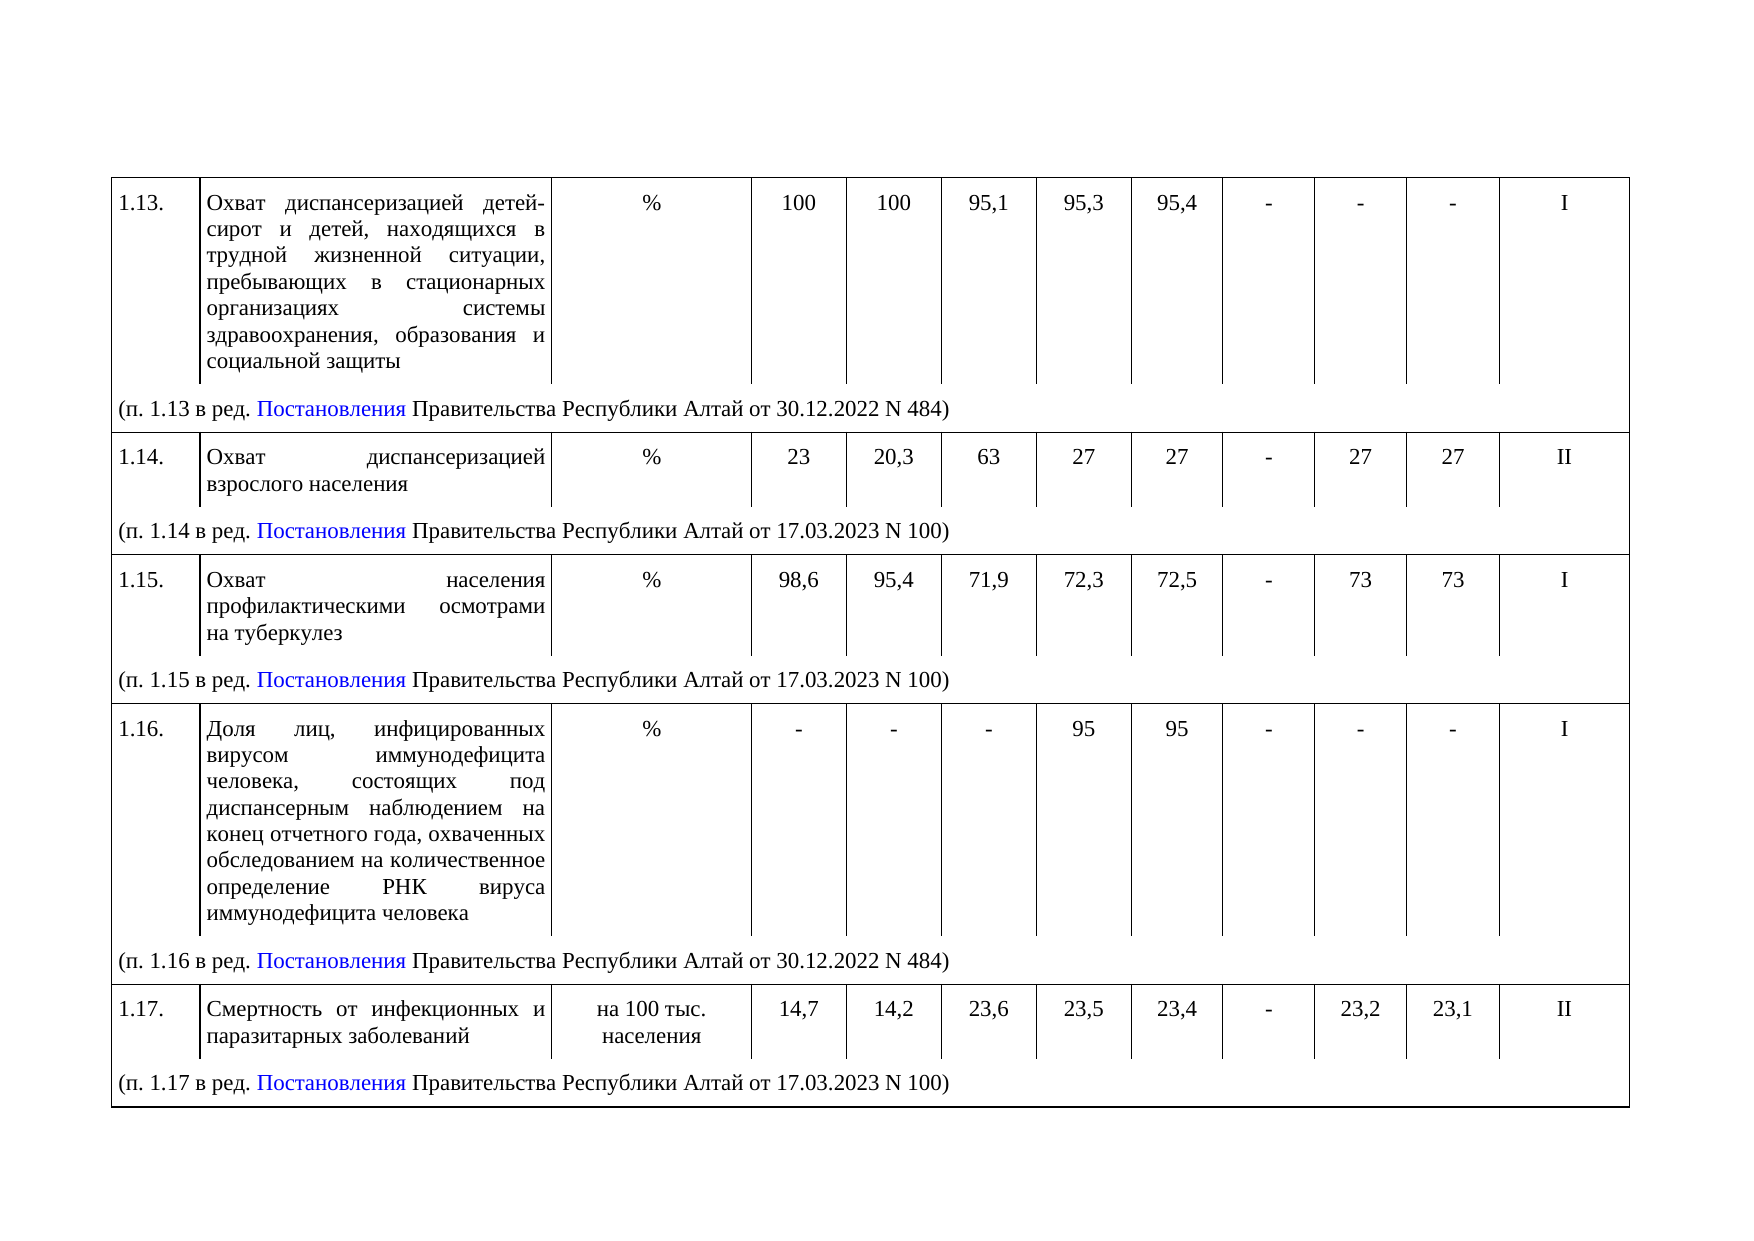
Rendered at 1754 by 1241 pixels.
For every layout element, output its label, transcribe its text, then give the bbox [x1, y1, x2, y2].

table_cell (п. 1.15 в ред. Постановления Правительства Республики Алтай от 17.03.2023 N 100) [112, 656, 1629, 703]
table_cell 14,7 [752, 985, 846, 1059]
table_cell 27 [1315, 433, 1406, 507]
table_cell 23,1 [1407, 985, 1499, 1059]
table_cell 1.14. [112, 433, 199, 507]
table_cell 71,9 [942, 555, 1036, 656]
table_cell 27 [1407, 433, 1499, 507]
table_cell - [1223, 433, 1314, 507]
table_cell - [1407, 704, 1499, 936]
table_cell 27 [1132, 433, 1222, 507]
table_cell - [1315, 704, 1406, 936]
table_cell - [1407, 178, 1499, 384]
table_cell 23,6 [942, 985, 1036, 1059]
table_cell (п. 1.13 в ред. Постановления Правительства Республики Алтай от 30.12.2022 N 484) [112, 384, 1629, 432]
table_cell 95,4 [1132, 178, 1222, 384]
table_cell Охват населения профилактическими осмотрами на туберкулез [201, 555, 551, 656]
table_cell - [1315, 178, 1406, 384]
table_cell (п. 1.16 в ред. Постановления Правительства Республики Алтай от 30.12.2022 N 484) [112, 936, 1629, 984]
table_cell 20,3 [847, 433, 941, 507]
table_cell 95,3 [1037, 178, 1131, 384]
table_cell 95,4 [847, 555, 941, 656]
table_cell 1.16. [112, 704, 199, 936]
table_cell Охват диспансеризацией взрослого населения [201, 433, 551, 507]
table_cell - [1223, 985, 1314, 1059]
table_cell 14,2 [847, 985, 941, 1059]
table_cell - [1223, 178, 1314, 384]
table_cell 98,6 [752, 555, 846, 656]
table_cell Доля лиц, инфицированных вирусом иммунодефицита человека, состоящих под диспансерным наблюдением на конец отчетного года, охваченных обследованием на количественное определение РНК вируса иммунодефицита человека [201, 704, 551, 936]
table_cell 95 [1037, 704, 1131, 936]
table_cell 73 [1407, 555, 1499, 656]
table_cell Охват диспансеризацией детей-сирот и детей, находящихся в трудной жизненной ситуации, пребывающих в стационарных организациях системы здравоохранения, образования и социальной защиты [201, 178, 551, 384]
table_cell 1.13. [112, 178, 199, 384]
table_cell 23,5 [1037, 985, 1131, 1059]
table_cell I [1500, 555, 1629, 656]
table_cell 27 [1037, 433, 1131, 507]
table_cell 73 [1315, 555, 1406, 656]
table_cell 95,1 [942, 178, 1036, 384]
table_cell % [552, 704, 751, 936]
table_cell II [1500, 985, 1629, 1059]
table_cell 72,3 [1037, 555, 1131, 656]
table_cell 23 [752, 433, 846, 507]
table_cell % [552, 555, 751, 656]
table_cell 100 [752, 178, 846, 384]
table_cell (п. 1.14 в ред. Постановления Правительства Республики Алтай от 17.03.2023 N 100) [112, 507, 1629, 554]
table_cell 95 [1132, 704, 1222, 936]
table_cell II [1500, 433, 1629, 507]
table_cell % [552, 433, 751, 507]
table_cell Смертность от инфекционных и паразитарных заболеваний [201, 985, 551, 1059]
table_cell 72,5 [1132, 555, 1222, 656]
table_cell 63 [942, 433, 1036, 507]
table_cell I [1500, 704, 1629, 936]
table_cell 23,2 [1315, 985, 1406, 1059]
table_cell 23,4 [1132, 985, 1222, 1059]
table_cell - [847, 704, 941, 936]
table_cell 1.17. [112, 985, 199, 1059]
table_cell 1.15. [112, 555, 199, 656]
table_cell - [1223, 555, 1314, 656]
table_cell I [1500, 178, 1629, 384]
table_cell на 100 тыс. населения [552, 985, 751, 1059]
table_cell - [752, 704, 846, 936]
table_cell (п. 1.17 в ред. Постановления Правительства Республики Алтай от 17.03.2023 N 100) [112, 1059, 1629, 1106]
table_cell - [1223, 704, 1314, 936]
table_cell % [552, 178, 751, 384]
table_cell - [942, 704, 1036, 936]
table_cell 100 [847, 178, 941, 384]
